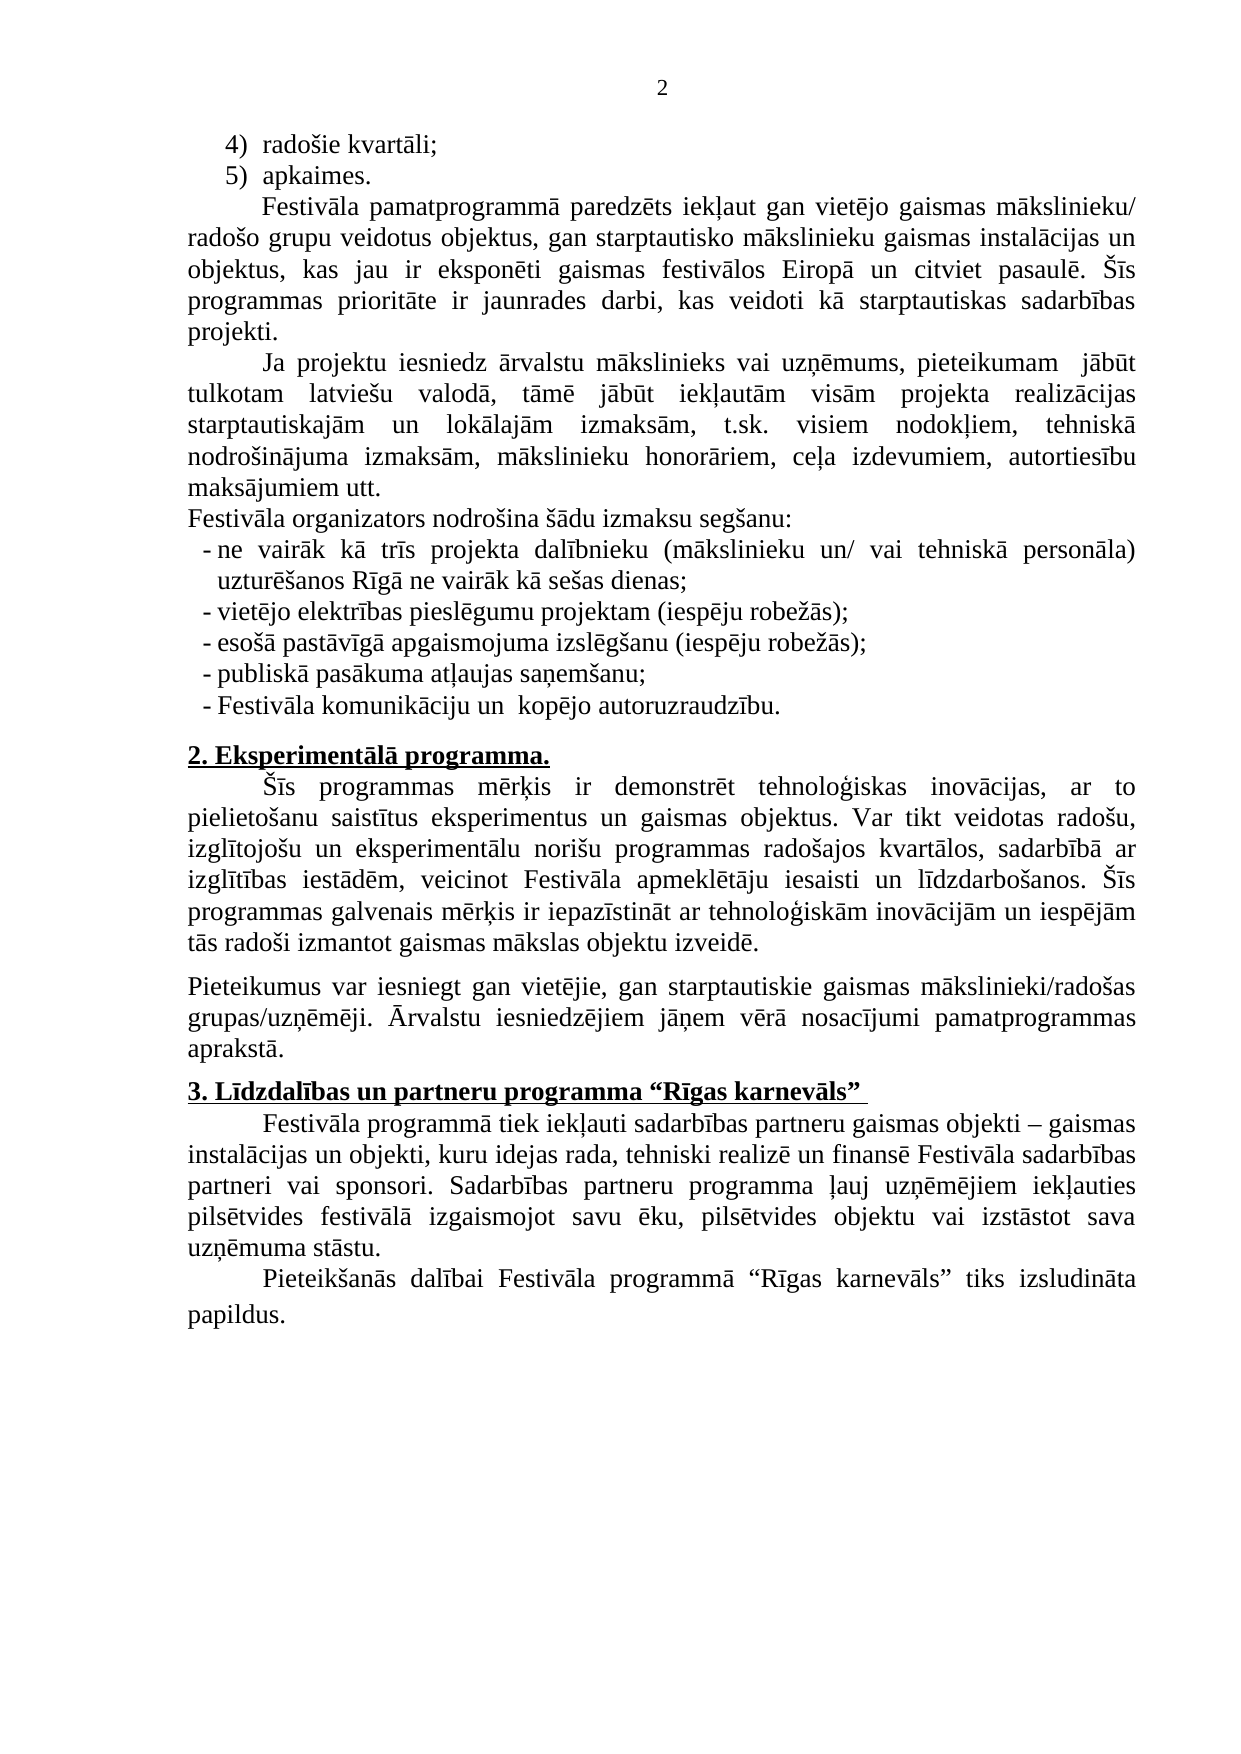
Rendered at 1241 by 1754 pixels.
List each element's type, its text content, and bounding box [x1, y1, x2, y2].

text Ja projektu iesniedz ārvalstu mākslinieks vai uzņēmums, pieteikumam jābūt tulkotam latviešu valodā, tāmē jābūt iekļautām visām projekta realizācijas starptautiskajām un lokālajām izmaksām, t.sk. visiem nodokļiem, tehniskā nodrošinājuma izmaksām, mākslinieku honorāriem, ceļa izdevumiem, autortiesību maksājumiem utt. [187, 346, 1137, 502]
text - Festivāla komunikāciju un kopējo autoruzraudzību. [202, 689, 1137, 720]
text Šīs programmas mērķis ir demonstrēt tehnoloģiskas inovācijas, ar to pielietošanu saistītus eksperimentus un gaismas objektus. Var tikt veidotas radošu, izglītojošu un eksperimentālu norišu programmas radošajos kvartālos, sadarbībā ar izglītības iestādēm, veicinot Festivāla apmeklētāju iesaisti un līdzdarbošanos. Šīs programmas galvenais mērķis ir iepazīstināt ar tehnoloģiskām inovācijām un iespējām tās radoši izmantot gaismas mākslas objektu izveidē. [187, 770, 1137, 957]
text Festivāla organizators nodrošina šādu izmaksu segšanu: [187, 502, 1137, 533]
text - vietējo elektrības pieslēgumu projektam (iespēju robežās); [202, 595, 1137, 626]
list apkaimes. [225, 159, 1137, 190]
list radošie kvartāli; [225, 128, 1137, 159]
text 3. Līdzdalības un partneru programma “Rīgas karnevāls” [187, 1076, 1137, 1107]
list Pieteikšanās dalībai Festivāla programmā “Rīgas karnevāls” tiks izsludināta papildus. [187, 1262, 1137, 1329]
text Festivāla pamatprogrammā paredzēts iekļaut gan vietējo gaismas mākslinieku/ radošo grupu veidotus objektus, gan starptautisko mākslinieku gaismas instalācijas un objektus, kas jau ir eksponēti gaismas festivālos Eiropā un citviet pasaulē. Šīs programmas prioritāte ir jaunrades darbi, kas veidoti kā starptautiskas sadarbības projekti. [187, 190, 1137, 346]
text - publiskā pasākuma atļaujas saņemšanu; [202, 658, 1137, 689]
text - esošā pastāvīgā apgaismojuma izslēgšanu (iespēju robežās); [202, 626, 1137, 658]
text - ne vairāk kā trīs projekta dalībnieku (mākslinieku un/ vai tehniskā personāla) uzturēšanos Rīgā ne vairāk kā sešas dienas; [202, 533, 1137, 595]
text Festivāla programmā tiek iekļauti sadarbības partneru gaismas objekti – gaismas instalācijas un objekti, kuru idejas rada, tehniski realizē un finansē Festivāla sadarbības partneri vai sponsori. Sadarbības partneru programma ļauj uzņēmējiem iekļauties pilsētvides festivālā izgaismojot savu ēku, pilsētvides objektu vai izstāstot sava uzņēmuma stāstu. [187, 1107, 1137, 1262]
text Pieteikumus var iesniegt gan vietējie, gan starptautiskie gaismas mākslinieki/radošas grupas/uzņēmēji. Ārvalstu iesniedzējiem jāņem vērā nosacījumi pamatprogrammas aprakstā. [187, 969, 1137, 1063]
text 2. Eksperimentālā programma. [187, 739, 1137, 770]
